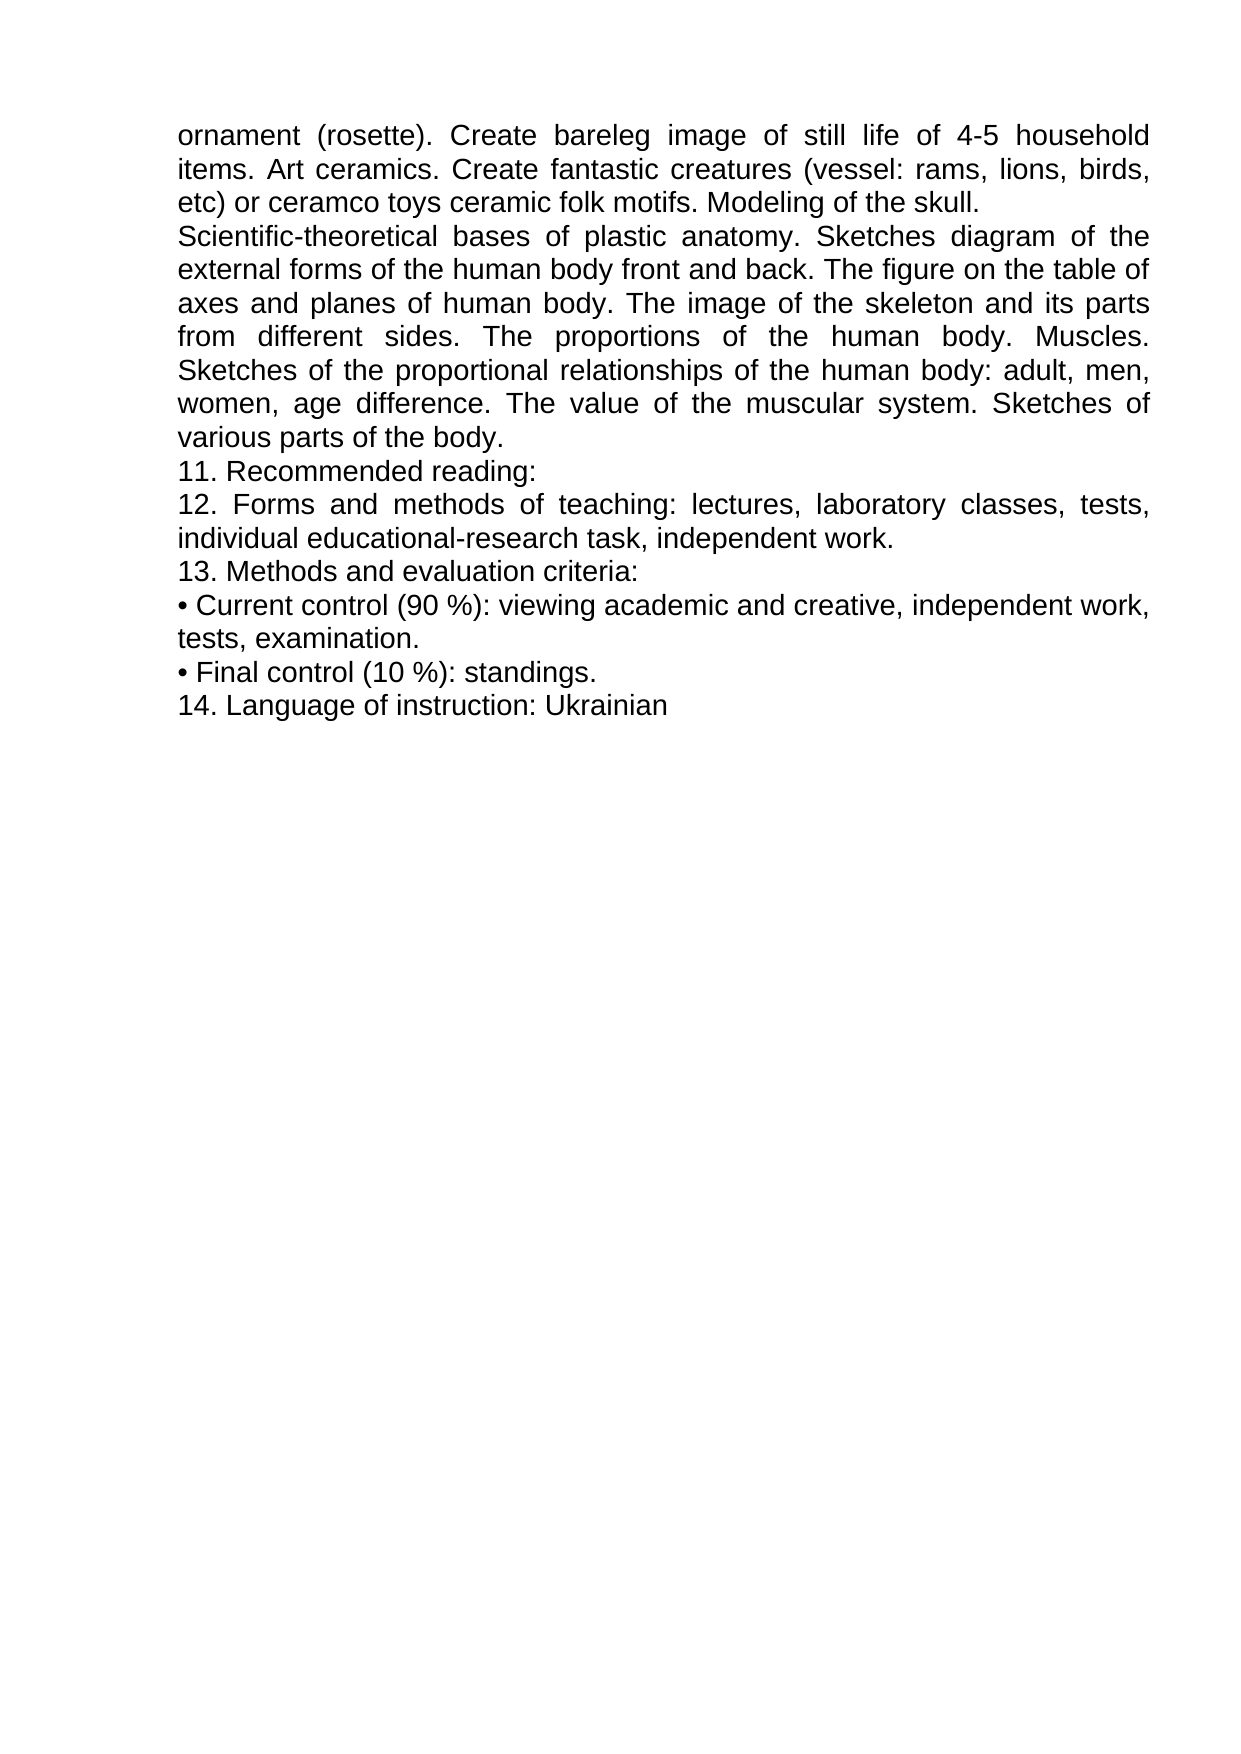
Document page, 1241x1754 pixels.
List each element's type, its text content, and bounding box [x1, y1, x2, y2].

text 12. Forms and methods of teaching: lectures, laboratory classes, tests, individual educational-research task, independent work. [177, 487, 1152, 554]
text • Final control (10 %): standings. [177, 655, 1152, 688]
text • Current control (90 %): viewing academic and creative, independent work, tests, examination. [177, 588, 1152, 655]
text 14. Language of instruction: Ukrainian [177, 688, 1152, 722]
text 13. Methods and evaluation criteria: [177, 554, 1152, 588]
text 11. Recommended reading: [177, 453, 1152, 487]
text Scientific-theoretical bases of plastic anatomy. Sketches diagram of the external forms of the human body front and back. The figure on the table of axes and planes of human body. The image of the skeleton and its parts from different sides. The proportions of the human body. Muscles. Sketches of the proportional relationships of the human body: adult, men, women, age difference. The value of the muscular system. Sketches of various parts of the body. [177, 219, 1152, 453]
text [177, 118, 1152, 219]
